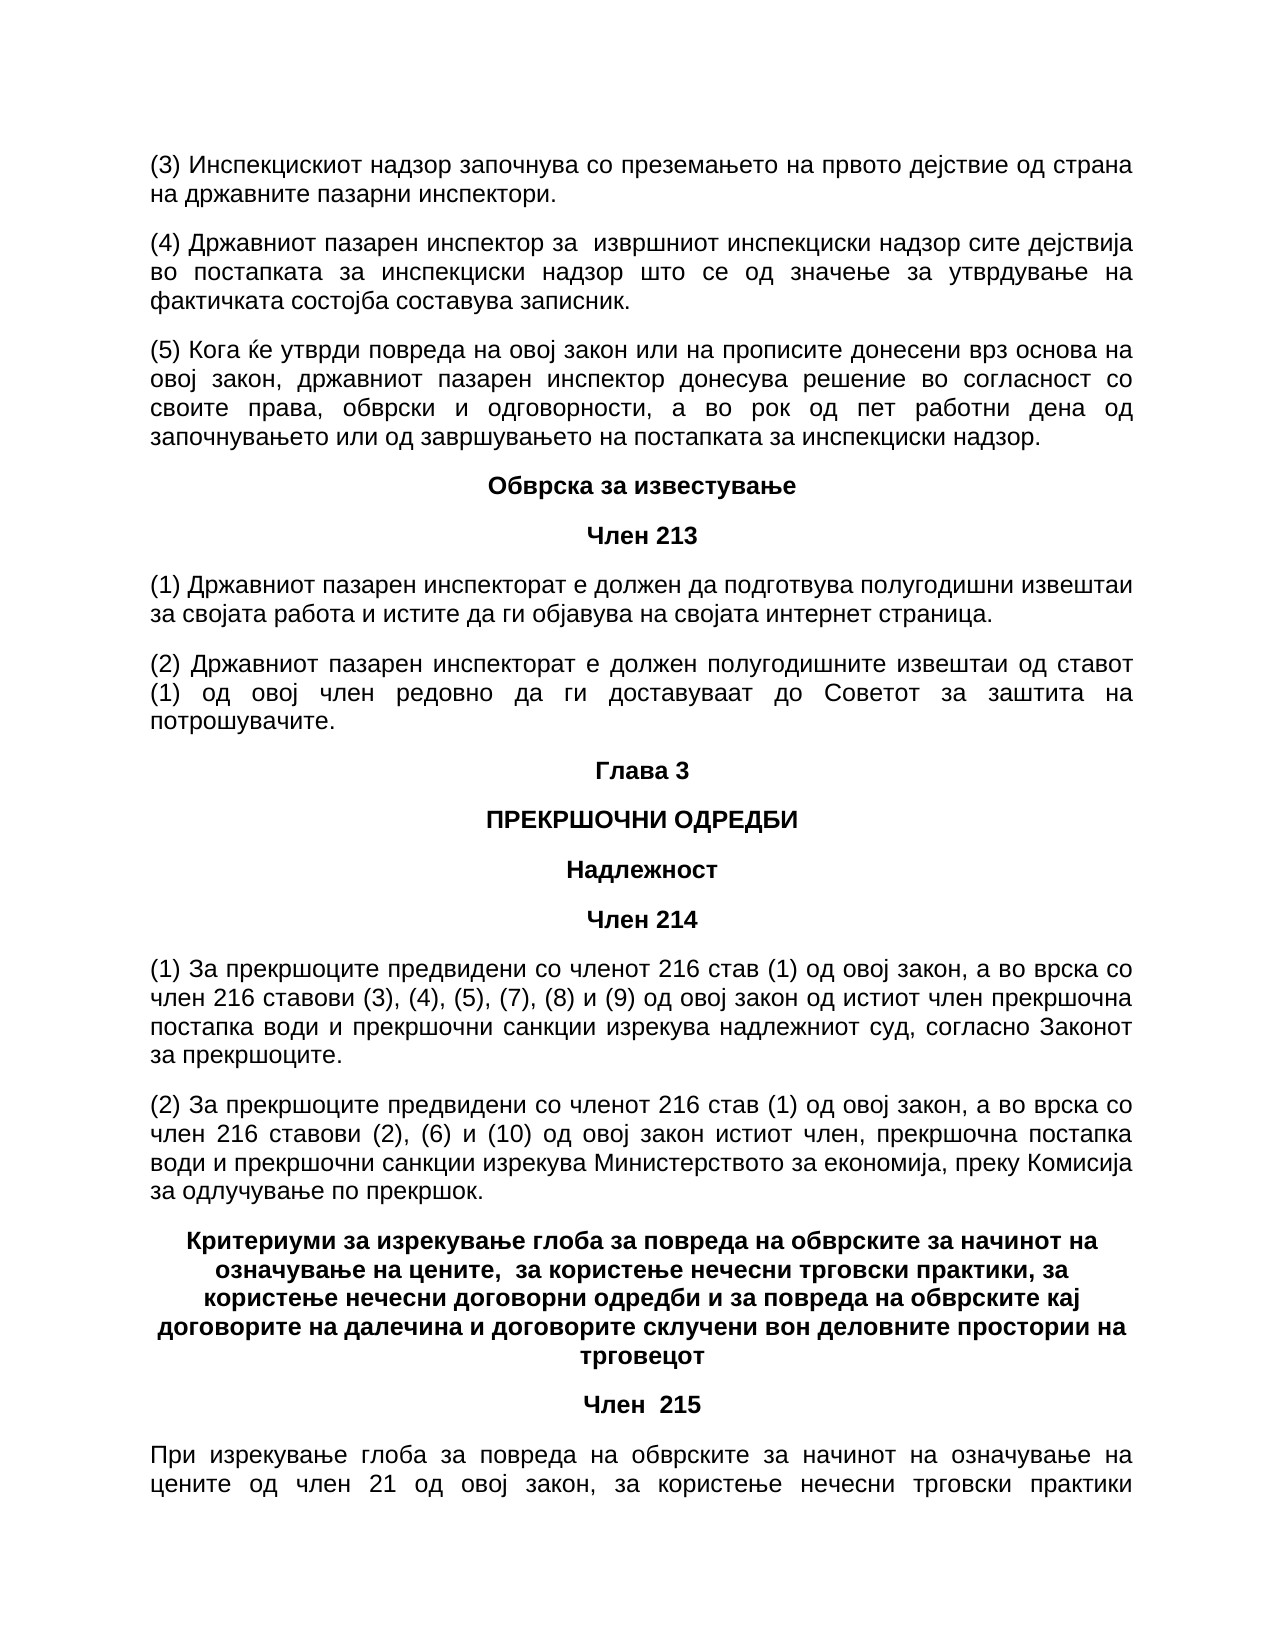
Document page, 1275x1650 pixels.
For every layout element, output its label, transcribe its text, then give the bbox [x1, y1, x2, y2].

text Член 213 [150, 521, 1134, 549]
text (1) Државниот пазарен инспекторат е должен да подготвува полугодишни извештаи за својата работа и истите да ги објавува на својата интернет страница. [150, 570, 1134, 628]
text (1) За прекршоците предвидени со членот 216 став (1) од овој закон, а во врска со член 216 ставови (3), (4), (5), (7), (8) и (9) од овој закон од истиот член прекршочна постапка води и прекршочни санкции изрекува надлежниот суд, согласно Законот за прекршоците. [150, 954, 1134, 1069]
text (3) Инспекцискиот надзор започнува со преземањето на првото дејствие од страна на државните пазарни инспектори. [150, 150, 1134, 207]
text (5) Кога ќе утврди повреда на овој закон или на прописите донесени врз основа на овој закон, државниот пазарен инспектор донесува решение во согласност со своите права, обврски и одговорности, а во рок од пет работни дена од започнувањето или од завршувањето на постапката за инспекциски надзор. [150, 335, 1134, 450]
text Надлежност [150, 855, 1134, 884]
text Критериуми за изрекување глоба за повреда на обврските за начинот на означување на цените, за користење нечесни трговски практики, за користење нечесни договорни одредби и за повреда на обврските кај договорите на далечина и договорите склучени вон деловните простории на трговецот [150, 1226, 1134, 1369]
text ПРЕКРШОЧНИ ОДРЕДБИ [150, 805, 1134, 834]
text Глава 3 [150, 756, 1134, 784]
text (4) Државниот пазарен инспектор за извршниот инспекциски надзор сите дејствија во постапката за инспекциски надзор што се од значење за утврдување на фактичката состојба составува записник. [150, 228, 1134, 314]
text Член 214 [150, 904, 1134, 933]
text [150, 1440, 1134, 1497]
text (2) За прекршоците предвидени со членот 216 став (1) од овој закон, а во врска со член 216 ставови (2), (6) и (10) од овој закон истиот член, прекршочна постапка води и прекршочни санкции изрекува Министерството за економија, преку Комисија за одлучување по прекршок. [150, 1090, 1134, 1205]
text Член 215 [150, 1390, 1134, 1419]
text Обврска за известување [150, 471, 1134, 500]
text (2) Државниот пазарен инспекторат е должен полугодишните извештаи од ставот (1) од овој член редовно да ги доставуваат до Советот за заштита на потрошувачите. [150, 649, 1134, 735]
